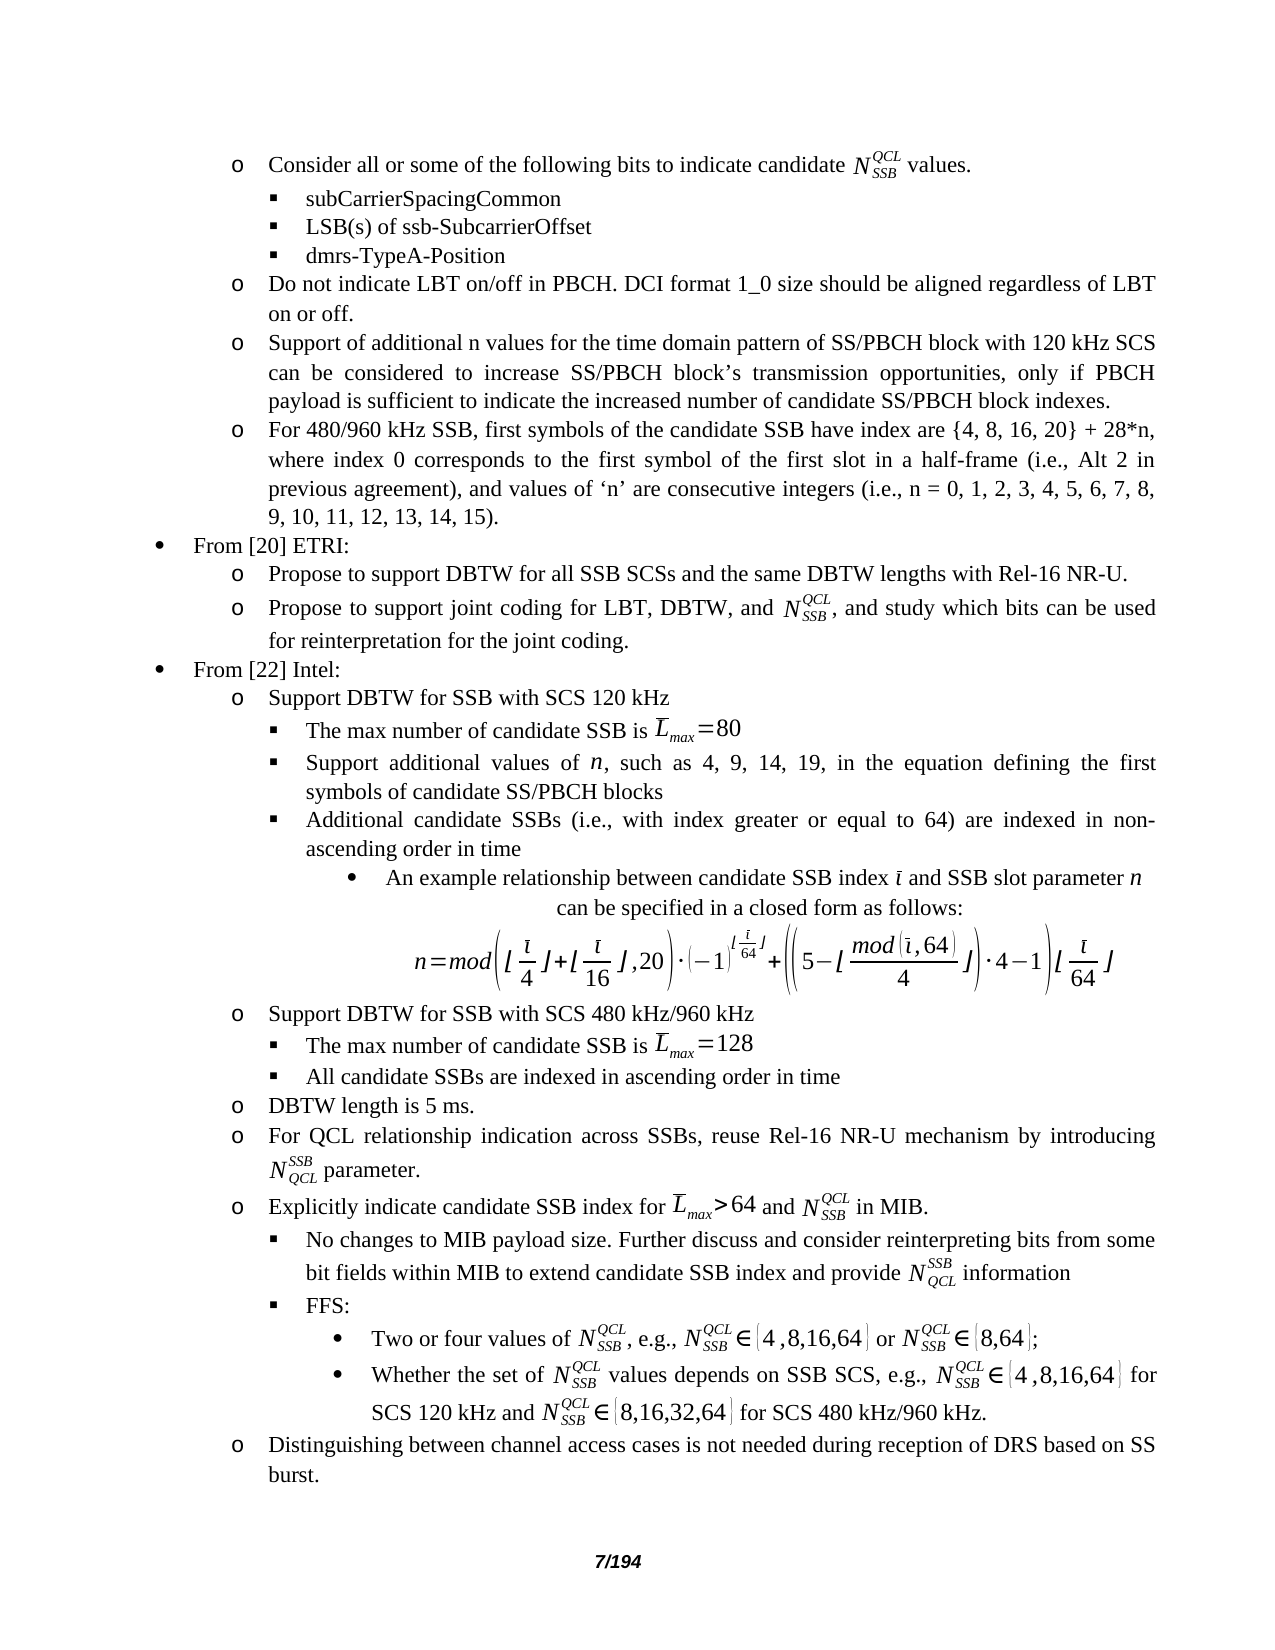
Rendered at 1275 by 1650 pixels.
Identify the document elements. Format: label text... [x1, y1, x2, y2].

list For QCL relationship indication across SSBs, reuse Rel-16 NR-U mechanism by introducing parameter. [231, 1122, 1157, 1187]
list dmrs-TypeA-Position [268, 242, 1157, 268]
list Support DBTW for SSB with SCS 120 kHz [231, 684, 1157, 713]
list From [20] ETRI: [156, 532, 1157, 558]
list FFS: [268, 1292, 1157, 1318]
list Propose to support joint coding for LBT, DBTW, and , and study which bits can be used for reinterpretation for the joint coding. [231, 591, 1157, 654]
list LSB(s) of ssb-SubcarrierOffset [268, 213, 1157, 239]
list The max number of candidate SSB is [268, 715, 1157, 746]
list Do not indicate LBT on/off in PBCH. DCI format 1_0 size should be aligned regardless of LBT on or off. [231, 270, 1157, 327]
list Distinguishing between channel access cases is not needed during reception of DRS based on SS burst. [231, 1431, 1157, 1488]
list Whether the set of values depends on SSB SCS, e.g., for SCS 120 kHz and for SCS 480 kHz/960 kHz. [334, 1357, 1157, 1429]
list All candidate SSBs are indexed in ascending order in time [268, 1063, 1157, 1090]
list Two or four values of , e.g., or ; [334, 1320, 1157, 1355]
list subCarrierSpacingCommon [268, 185, 1157, 211]
list Support additional values of , such as 4, 9, 14, 19, in the equation defining the first symbols of candidate SS/PBCH blocks [268, 748, 1157, 804]
list From [22] Intel: [156, 656, 1157, 682]
list Propose to support DBTW for all SSB SCSs and the same DBTW lengths with Rel-16 NR-U. [231, 560, 1157, 588]
list Explicitly indicate candidate SSB index for and in MIB. [231, 1189, 1157, 1224]
list Support of additional n values for the time domain pattern of SS/PBCH block with 120 kHz SCS can be considered to increase SS/PBCH block’s transmission opportunities, only if PBCH payload is sufficient to indicate the increased number of candidate SS/PBCH block indexes. [231, 329, 1157, 414]
list For 480/960 kHz SSB, first symbols of the candidate SSB have index are {4, 8, 16, 20} + 28*n, where index 0 corresponds to the first symbol of the first slot in a half-frame (i.e., Alt 2 in previous agreement), and values of ‘n’ are consecutive integers (i.e., n = 0, 1, 2, 3, 4, 5, 6, 7, 8, 9, 10, 11, 12, 13, 14, 15). [231, 416, 1157, 529]
list No changes to MIB payload size. Further discuss and consider reinterpreting bits from some bit fields within MIB to extend candidate SSB index and provide information [268, 1226, 1157, 1290]
list Additional candidate SSBs (i.e., with index greater or equal to 64) are indexed in non-ascending order in time [268, 806, 1157, 861]
list The max number of candidate SSB is [268, 1030, 1157, 1061]
list Support DBTW for SSB with SCS 480 kHz/960 kHz [231, 999, 1157, 1028]
list DBTW length is 5 ms. [231, 1092, 1157, 1120]
list An example relationship between candidate SSB index and SSB slot parameter can be specified in a closed form as follows: [334, 863, 1157, 998]
list Consider all or some of the following bits to indicate candidate values. [231, 148, 1157, 183]
